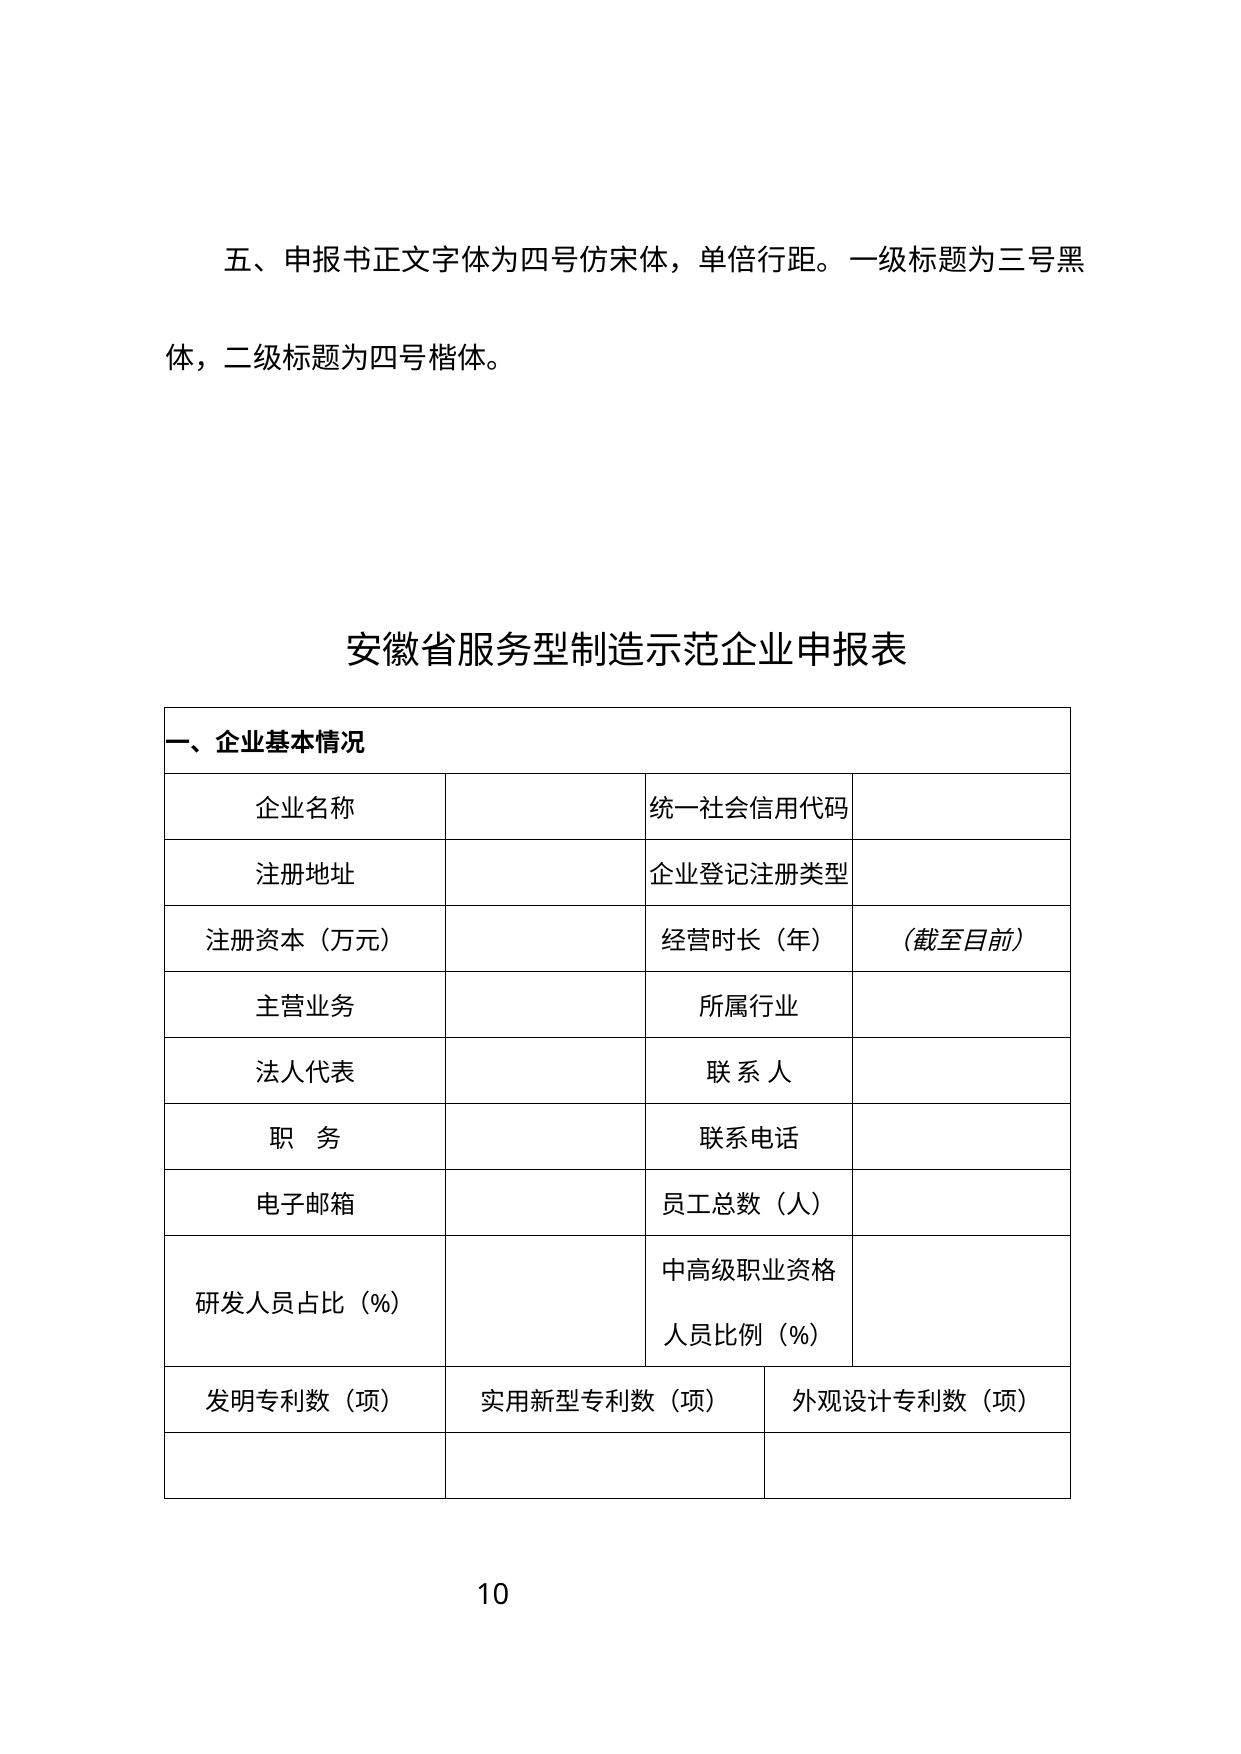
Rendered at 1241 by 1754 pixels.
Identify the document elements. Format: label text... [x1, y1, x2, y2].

table_cell [446, 774, 645, 839]
table_cell 发明专利数（项） [165, 1367, 445, 1432]
table_cell [853, 774, 1070, 839]
table_cell [446, 1104, 645, 1169]
table_cell [853, 840, 1070, 905]
table_cell [446, 1433, 764, 1498]
table_cell 注册资本（万元） [165, 906, 445, 971]
table_cell （截至目前） [853, 906, 1070, 971]
table_cell 电子邮箱 [165, 1170, 445, 1235]
table_cell 联系电话 [646, 1104, 852, 1169]
table_cell [853, 1038, 1070, 1103]
table_cell [446, 972, 645, 1037]
text 安徽省服务型制造示范企业申报表 [165, 615, 1087, 680]
table_cell 企业名称 [165, 774, 445, 839]
table_cell 法人代表 [165, 1038, 445, 1103]
table_cell 联 系 人 [646, 1038, 852, 1103]
table_cell 注册地址 [165, 840, 445, 905]
table_cell [446, 1170, 645, 1235]
table_cell [165, 1433, 445, 1498]
table_cell 员工总数（人） [646, 1170, 852, 1235]
table_cell 主营业务 [165, 972, 445, 1037]
table_cell [853, 1236, 1070, 1366]
table_cell 实用新型专利数（项） [446, 1367, 764, 1432]
table_cell 所属行业 [646, 972, 852, 1037]
table_cell [446, 1236, 645, 1366]
table_cell [853, 1170, 1070, 1235]
table_cell 企业登记注册类型 [646, 840, 852, 905]
text 五、申报书正文字体为四号仿宋体，单倍行距。一级标题为三号黑体，二级标题为四号楷体。 [165, 226, 1087, 388]
table_cell [446, 906, 645, 971]
table_cell 研发人员占比（%） [165, 1236, 445, 1366]
table_cell 中高级职业资格 人员比例（%） [646, 1236, 852, 1366]
table_cell [853, 972, 1070, 1037]
table_cell [446, 840, 645, 905]
table_cell [446, 1038, 645, 1103]
table_cell [765, 1433, 1070, 1498]
table_cell 经营时长（年） [646, 906, 852, 971]
table_cell 外观设计专利数（项） [765, 1367, 1070, 1432]
table_cell 统一社会信用代码 [646, 774, 852, 839]
table_cell 职 务 [165, 1104, 445, 1169]
table_header 一、企业基本情况 [165, 708, 1070, 773]
table_cell [853, 1104, 1070, 1169]
